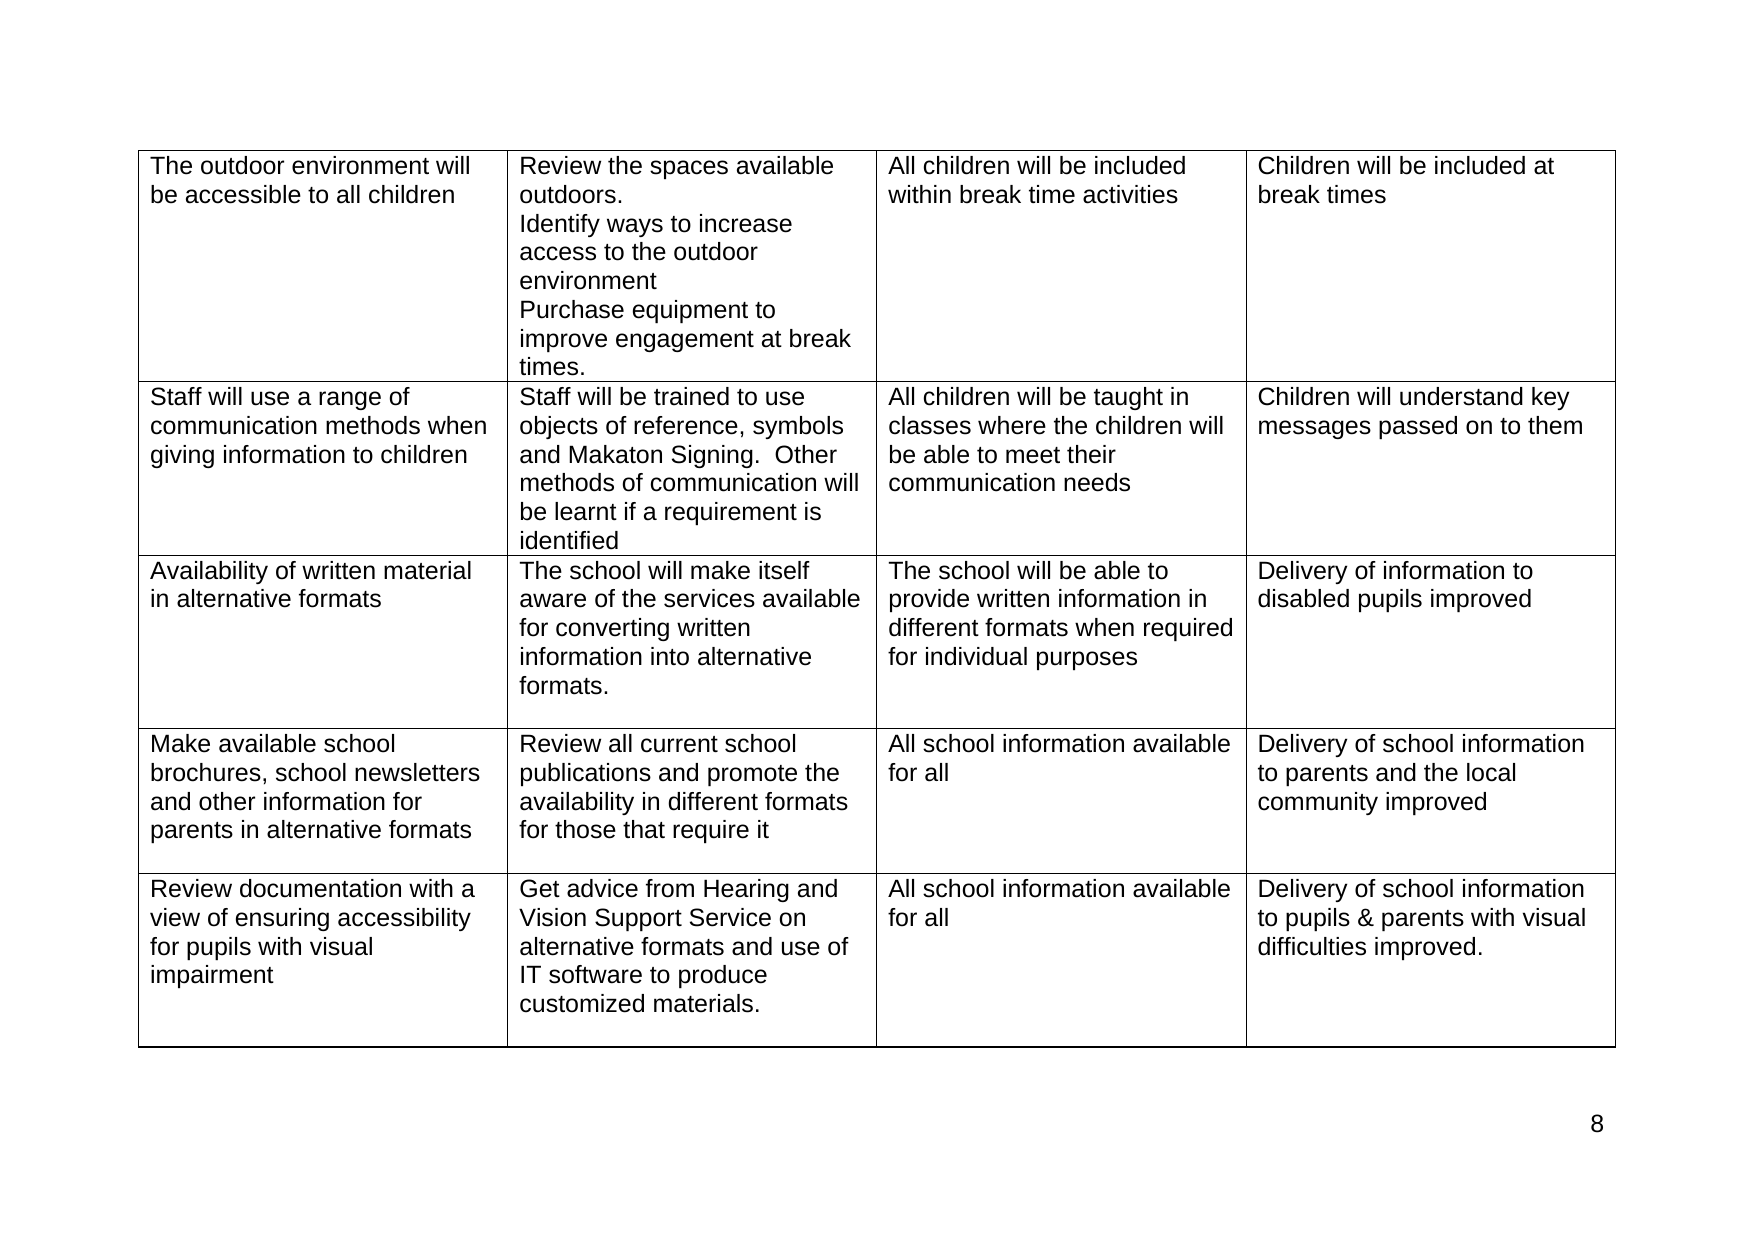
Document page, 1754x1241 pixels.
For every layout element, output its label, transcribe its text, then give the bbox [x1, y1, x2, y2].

table_cell All school information available for all [877, 729, 1246, 873]
table_cell Delivery of school information to parents and the local community improved [1247, 729, 1615, 873]
table_cell Delivery of information to disabled pupils improved [1247, 556, 1615, 728]
table_header Children will be included at break times [1247, 151, 1615, 381]
table_cell Make available school brochures, school newsletters and other information for parents in alternative formats [139, 729, 507, 873]
table_cell All children will be taught in classes where the children will be able to meet their communication needs [877, 382, 1246, 554]
table_cell Review documentation with a view of ensuring accessibility for pupils with visual impairment [139, 874, 507, 1046]
table_header All children will be included within break time activities [877, 151, 1246, 381]
table_cell The school will make itself aware of the services available for converting written information into alternative formats. [508, 556, 876, 728]
table_cell Availability of written material in alternative formats [139, 556, 507, 728]
table_cell Get advice from Hearing and Vision Support Service on alternative formats and use of IT software to produce customized materials. [508, 874, 876, 1046]
table_cell Children will understand key messages passed on to them [1247, 382, 1615, 554]
table_cell Review all current school publications and promote the availability in different formats for those that require it [508, 729, 876, 873]
table_cell Delivery of school information to pupils & parents with visual difficulties improved. [1247, 874, 1615, 1046]
table_cell Staff will be trained to use objects of reference, symbols and Makaton Signing. Other methods of communication will be learnt if a requirement is identified [508, 382, 876, 554]
table_header The outdoor environment will be accessible to all children [139, 151, 507, 381]
table_cell All school information available for all [877, 874, 1246, 1046]
table_header Review the spaces available outdoors. Identify ways to increase access to the outdoor environment Purchase equipment to improve engagement at break times. [508, 151, 876, 381]
table_cell The school will be able to provide written information in different formats when required for individual purposes [877, 556, 1246, 728]
table_cell Staff will use a range of communication methods when giving information to children [139, 382, 507, 554]
